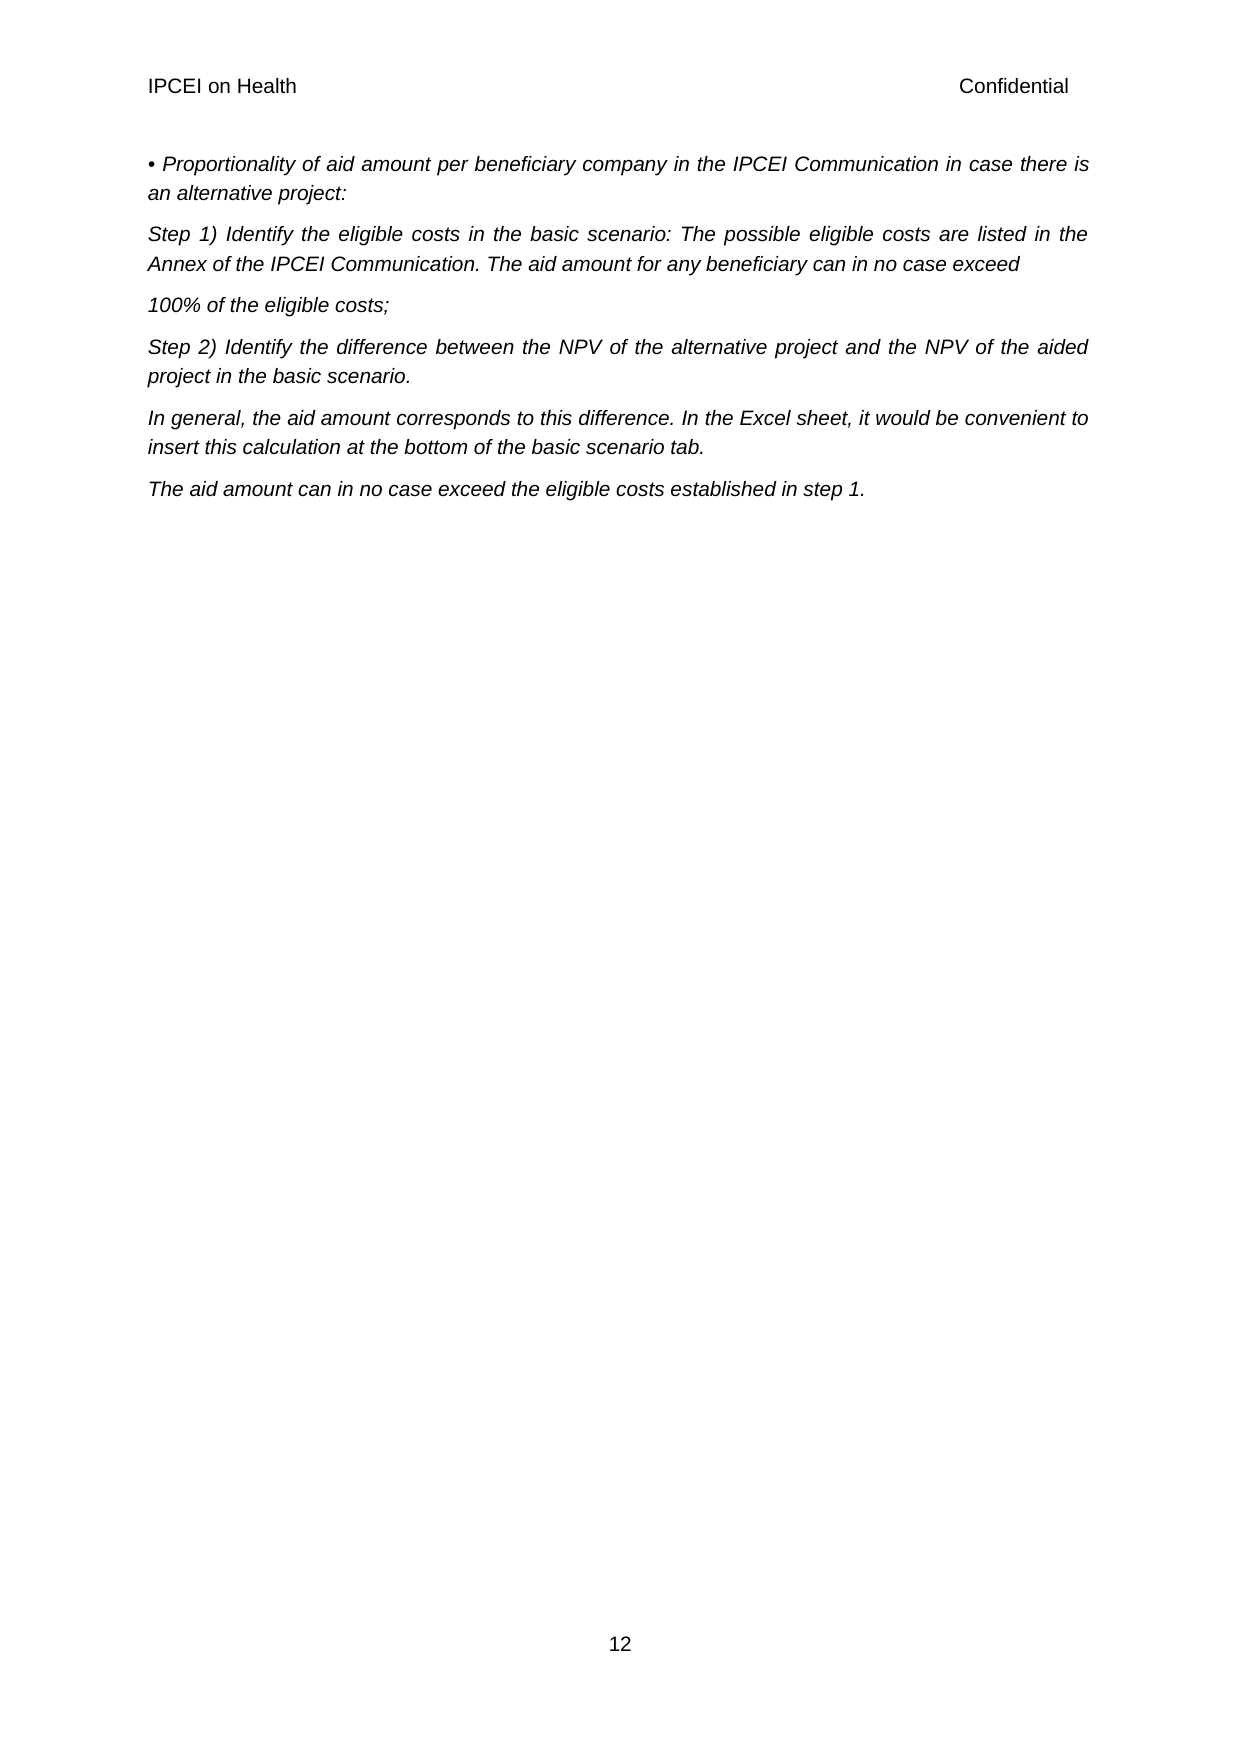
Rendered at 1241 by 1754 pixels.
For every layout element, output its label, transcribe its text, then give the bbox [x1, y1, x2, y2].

text Step 1) Identify the eligible costs in the basic scenario: The possible eligible costs are listed in the Annex of the IPCEI Communication. The aid amount for any beneficiary can in no case exceed [148, 218, 1093, 277]
text Step 2) Identify the difference between the NPV of the alternative project and the NPV of the aided project in the basic scenario. [148, 331, 1093, 389]
text In general, the aid amount corresponds to this difference. In the Excel sheet, it would be convenient to insert this calculation at the bottom of the basic scenario tab. [148, 402, 1093, 460]
text • Proportionality of aid amount per beneficiary company in the IPCEI Communication in case there is an alternative project: [148, 148, 1093, 206]
text The aid amount can in no case exceed the eligible costs established in step 1. [148, 473, 1093, 502]
text 100% of the eligible costs; [148, 289, 1093, 318]
